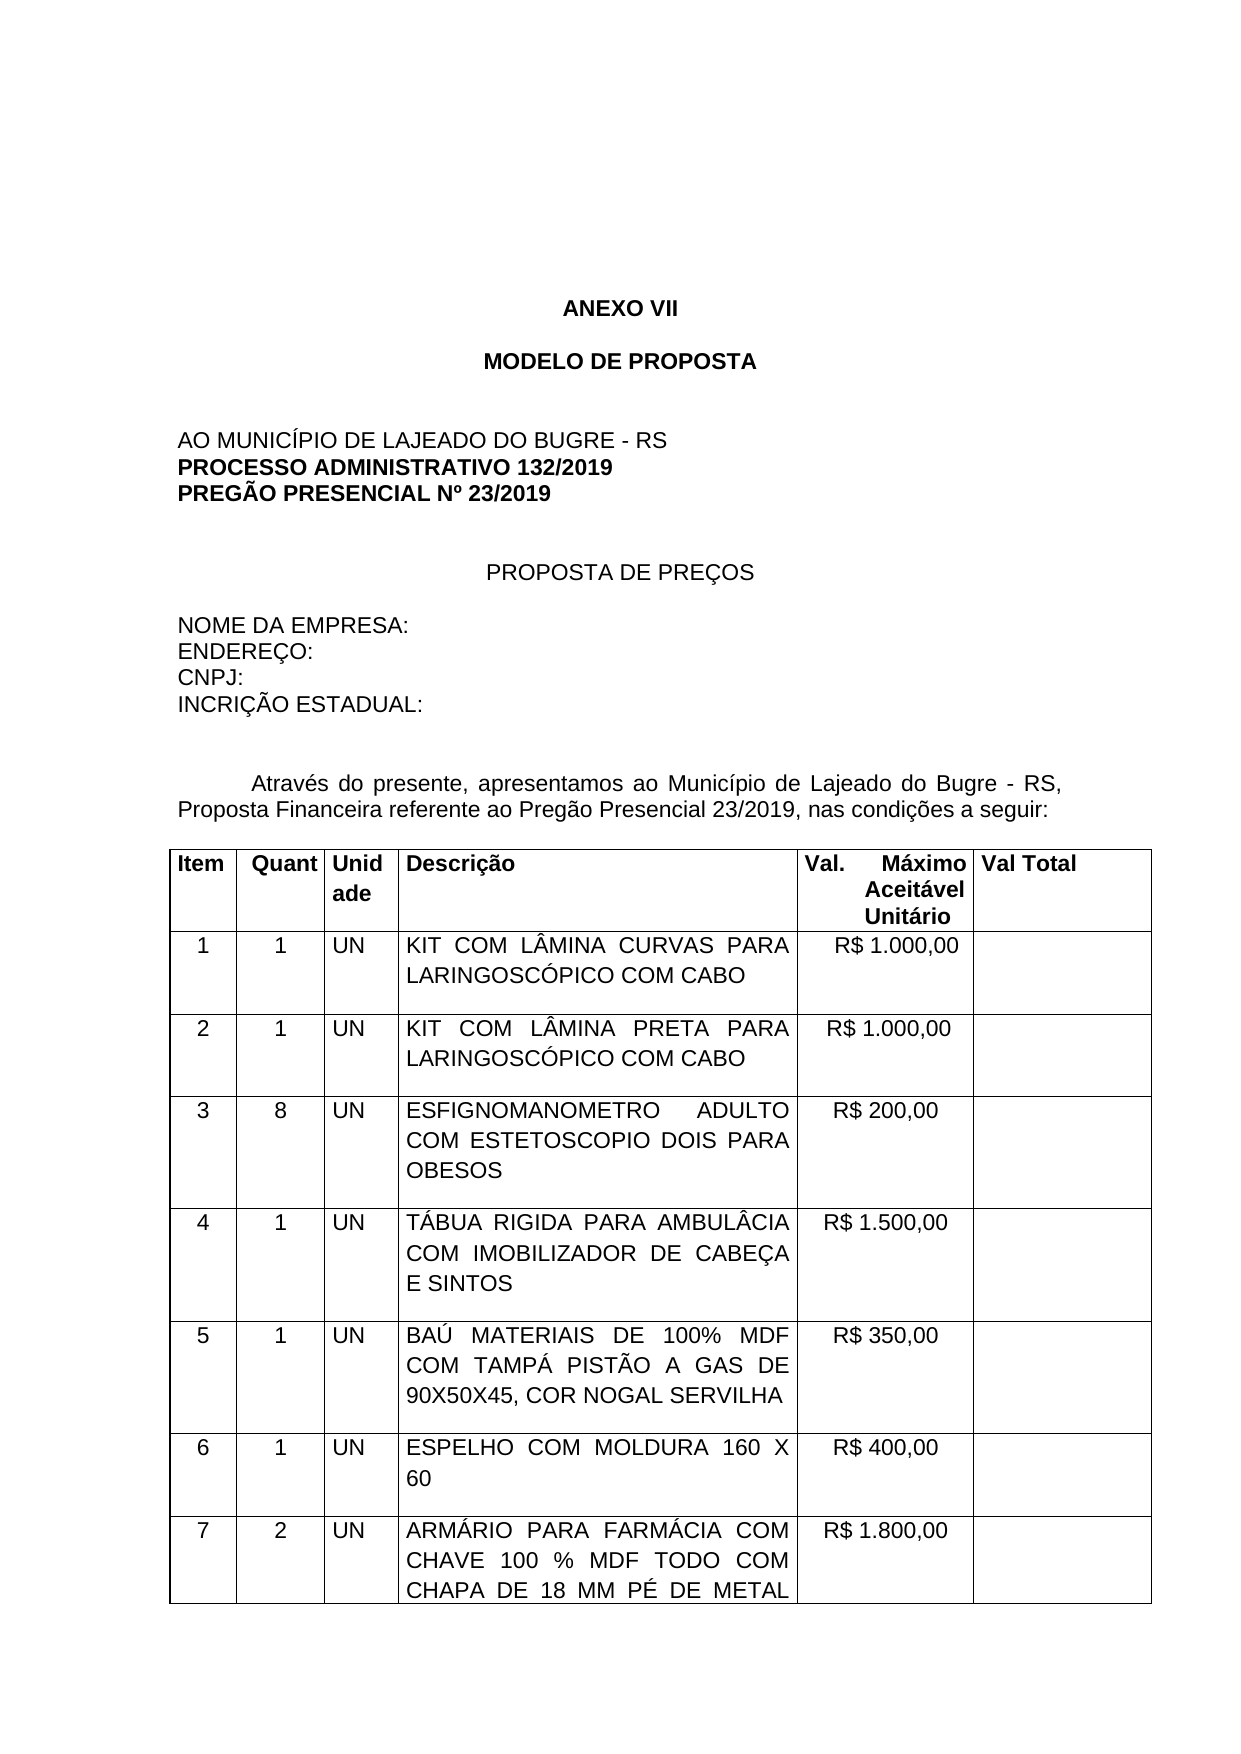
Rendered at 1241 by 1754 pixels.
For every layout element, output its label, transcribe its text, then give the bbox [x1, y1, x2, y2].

table_cell 3 [171, 1097, 236, 1208]
table_cell UN [325, 1322, 398, 1433]
table_cell ESPELHO COM MOLDURA 160 X 60 [399, 1434, 797, 1516]
text ANEXO VII [177, 295, 1063, 322]
table_cell UN [325, 1517, 398, 1603]
table_cell 1 [237, 1015, 324, 1096]
table_cell [974, 932, 1151, 1013]
table_cell 2 [171, 1015, 236, 1096]
table_cell [974, 1097, 1151, 1208]
table_cell UN [325, 1209, 398, 1321]
text INCRIÇÃO ESTADUAL: [177, 691, 1063, 717]
table_cell [974, 1209, 1151, 1321]
text MODELO DE PROPOSTA [177, 348, 1063, 374]
table_cell R$ 400,00 [798, 1434, 973, 1516]
table_cell R$ 350,00 [798, 1322, 973, 1433]
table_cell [399, 1517, 797, 1603]
text NOME DA EMPRESA: [177, 612, 1063, 638]
table_cell [974, 1517, 1151, 1603]
table_cell R$ 1.000,00 [798, 932, 973, 1013]
table_header Val Total [974, 850, 1151, 931]
text PREGÃO PRESENCIAL Nº 23/2019 [177, 480, 1063, 506]
table_cell R$ 1.800,00 [798, 1517, 973, 1603]
table_cell KIT COM LÂMINA CURVAS PARA LARINGOSCÓPICO COM CABO [399, 932, 797, 1013]
table_cell UN [325, 1434, 398, 1516]
table_cell UN [325, 1097, 398, 1208]
table_cell 7 [171, 1517, 236, 1603]
table_cell 2 [237, 1517, 324, 1603]
table_cell R$ 200,00 [798, 1097, 973, 1208]
table_cell UN [325, 1015, 398, 1096]
table_header Unidade [325, 850, 398, 931]
subtitle AO MUNICÍPIO DE LAJEADO DO BUGRE - RS [177, 427, 1063, 453]
text PROPOSTA DE PREÇOS [177, 559, 1063, 585]
table_cell TÁBUA RIGIDA PARA AMBULÂCIA COM IMOBILIZADOR DE CABEÇA E SINTOS [399, 1209, 797, 1321]
table_cell KIT COM LÂMINA PRETA PARA LARINGOSCÓPICO COM CABO [399, 1015, 797, 1096]
table_header Descrição [399, 850, 797, 931]
text ENDEREÇO: [177, 638, 1063, 664]
table_cell [974, 1434, 1151, 1516]
table_cell [974, 1322, 1151, 1433]
table_cell BAÚ MATERIAIS DE 100% MDF COM TAMPÁ PISTÃO A GAS DE 90X50X45, COR NOGAL SERVILHA [399, 1322, 797, 1433]
table_cell 8 [237, 1097, 324, 1208]
table_cell [974, 1015, 1151, 1096]
table_cell 1 [237, 1322, 324, 1433]
table_cell 4 [171, 1209, 236, 1321]
table_cell 6 [171, 1434, 236, 1516]
table_header Val. Máximo Aceitável Unitário [798, 850, 973, 931]
table_cell UN [325, 932, 398, 1013]
table_cell 5 [171, 1322, 236, 1433]
table_cell 1 [237, 932, 324, 1013]
table_cell 1 [237, 1209, 324, 1321]
text PROCESSO ADMINISTRATIVO 132/2019 [177, 453, 1063, 480]
table_cell ESFIGNOMANOMETRO ADULTO COM ESTETOSCOPIO DOIS PARA OBESOS [399, 1097, 797, 1208]
text CNPJ: [177, 664, 1063, 691]
table_cell 1 [171, 932, 236, 1013]
table_cell 1 [237, 1434, 324, 1516]
table_header Quant [237, 850, 324, 931]
table_cell R$ 1.000,00 [798, 1015, 973, 1096]
text Através do presente, apresentamos ao Município de Lajeado do Bugre - RS, Proposta Financeira referente ao Pregão Presencial 23/2019, nas condições a seguir: [177, 770, 1063, 822]
table_cell R$ 1.500,00 [798, 1209, 973, 1321]
table_header Item [171, 850, 236, 931]
